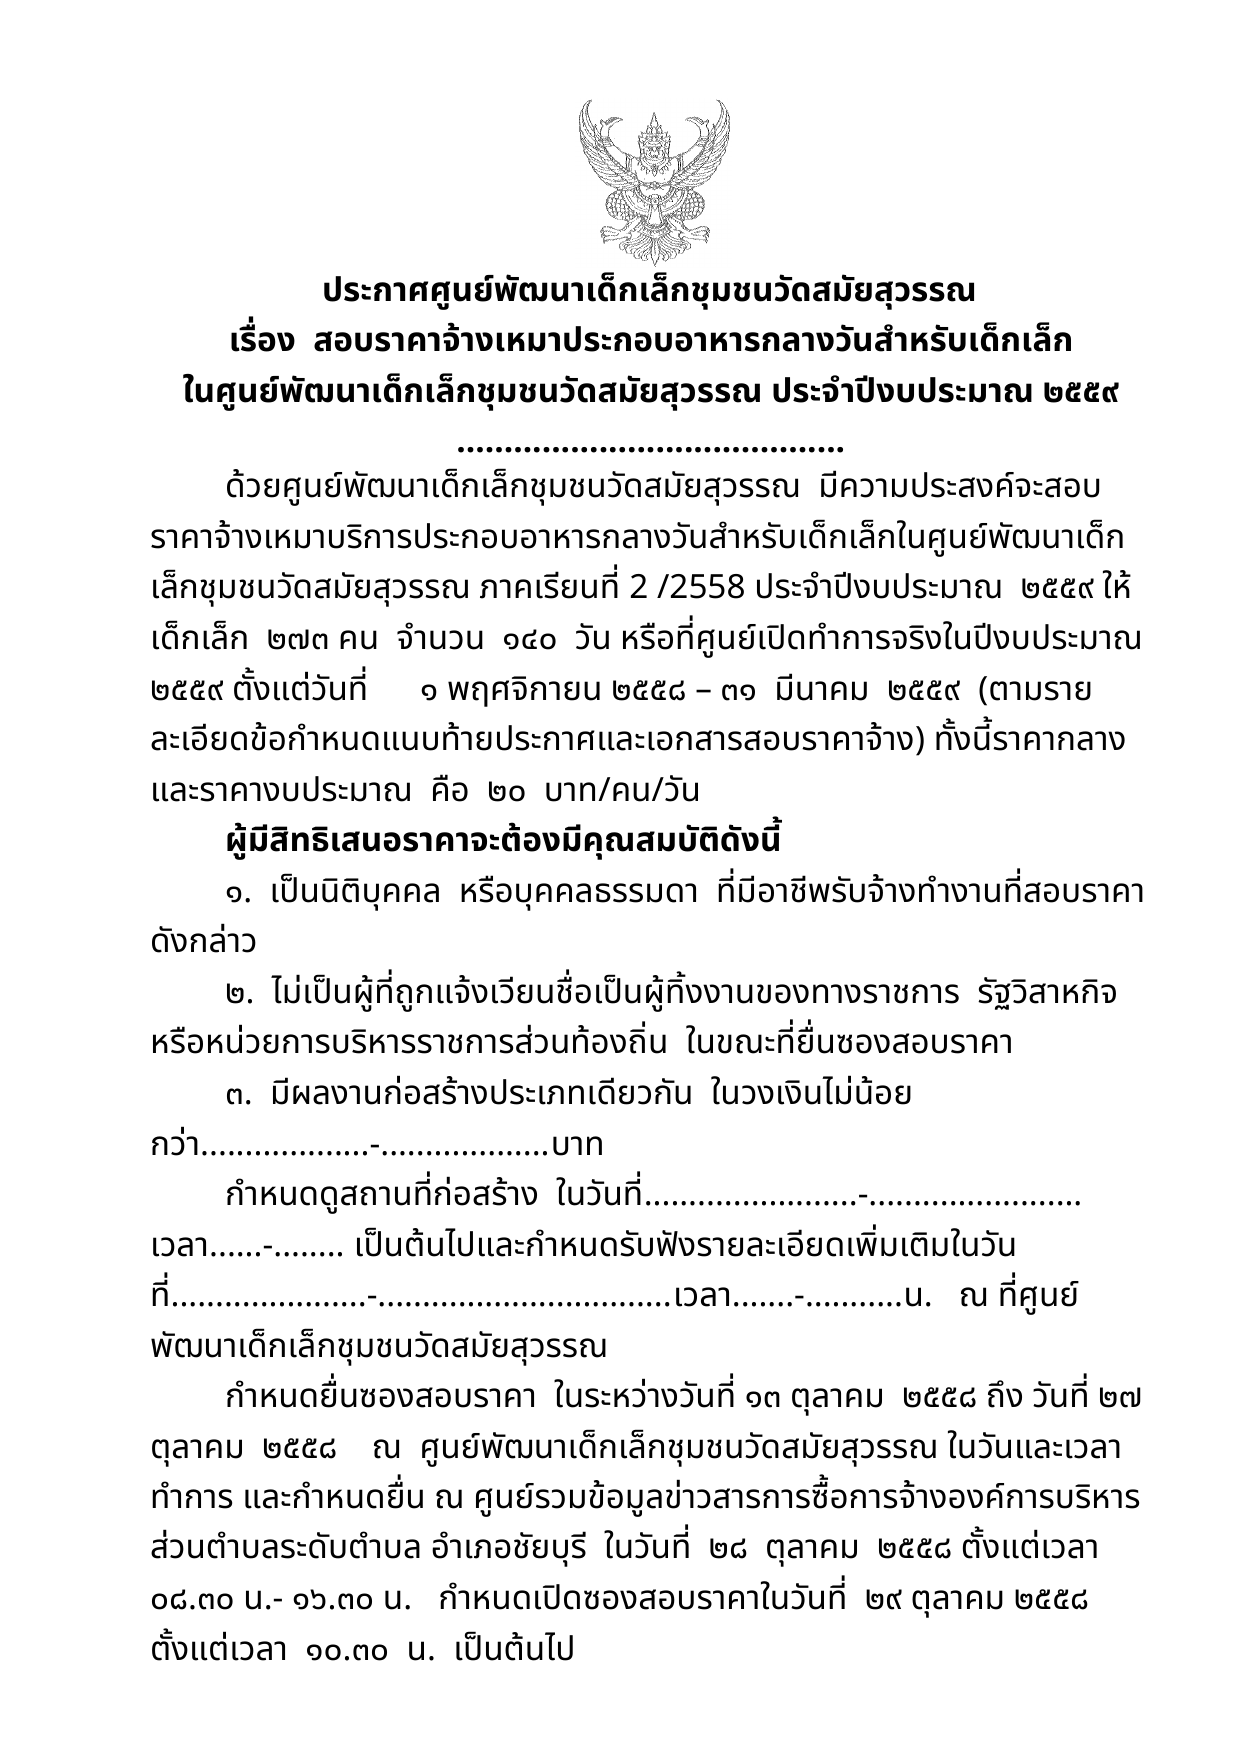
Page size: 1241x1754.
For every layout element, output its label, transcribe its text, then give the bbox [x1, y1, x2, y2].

text ......................................... [150, 417, 1152, 462]
text กำหนดยื่นซองสอบราคา ในระหว่างวันที่ ๑๓ ตุลาคม ๒๕๕๘ ถึง วันที่ ๒๗ ตุลาคม ๒๕๕๘ ณ ศูนย์พัฒนาเด็กเล็กชุมชนวัดสมัยสุวรรณ ในวันและเวลาทำการ และกำหนดยื่น ณ ศูนย์รวมข้อมูลข่าวสารการซื้อการจ้างองค์การบริหารส่วนตำบลระดับตำบล อำเภอชัยบุรี ในวันที่ ๒๘ ตุลาคม ๒๕๕๘ ตั้งแต่เวลา ๐๘.๓๐ น.- ๑๖.๓๐ น. กำหนดเปิดซองสอบราคาในวันที่ ๒๙ ตุลาคม ๒๕๕๘ ตั้งแต่เวลา ๑๐.๓๐ น. เป็นต้นไป [150, 1372, 1152, 1675]
text ๓. มีผลงานก่อสร้างประเภทเดียวกัน ในวงเงินไม่น้อยกว่า...................-...................บาท [150, 1069, 1152, 1170]
subtitle ประกาศศูนย์พัฒนาเด็กเล็กชุมชนวัดสมัยสุวรรณ [150, 266, 1149, 316]
text ด้วยศูนย์พัฒนาเด็กเล็กชุมชนวัดสมัยสุวรรณ มีความประสงค์จะสอบราคาจ้างเหมาบริการประกอบอาหารกลางวันสำหรับเด็กเล็กในศูนย์พัฒนาเด็กเล็กชุมชนวัดสมัยสุวรรณ ภาคเรียนที่ 2 /2558 ประจำปีงบประมาณ ๒๕๕๙ ให้เด็กเล็ก ๒๗๓ คน จำนวน ๑๔๐ วัน หรือที่ศูนย์เปิดทำการจริงในปีงบประมาณ ๒๕๕๙ ตั้งแต่วันที่ ๑ พฤศจิกายน ๒๕๕๘ – ๓๑ มีนาคม ๒๕๕๙ (ตามรายละเอียดข้อกำหนดแนบท้ายประกาศและเอกสารสอบราคาจ้าง) ทั้งนี้ราคากลาง และราคางบประมาณ คือ ๒๐ บาท/คน/วัน [150, 462, 1152, 816]
picture [575, 98, 733, 268]
text กำหนดดูสถานที่ก่อสร้าง ในวันที่........................-........................ เวลา......-........ เป็นต้นไปและกำหนดรับฟังรายละเอียดเพิ่มเติมในวันที่......................-.................................เวลา.......-...........น. ณ ที่ศูนย์พัฒนาเด็กเล็กชุมชนวัดสมัยสุวรรณ [150, 1170, 1152, 1372]
text ผู้มีสิทธิเสนอราคาจะต้องมีคุณสมบัติดังนี้ [150, 816, 1152, 867]
text ในศูนย์พัฒนาเด็กเล็กชุมชนวัดสมัยสุวรรณ ประจำปีงบประมาณ ๒๕๕๙ [150, 367, 1152, 417]
text เรื่อง สอบราคาจ้างเหมาประกอบอาหารกลางวันสำหรับเด็กเล็ก [150, 316, 1152, 367]
text ๒. ไม่เป็นผู้ที่ถูกแจ้งเวียนชื่อเป็นผู้ทิ้งงานของทางราชการ รัฐวิสาหกิจ หรือหน่วยการบริหารราชการส่วนท้องถิ่น ในขณะที่ยื่นซองสอบราคา [150, 968, 1152, 1069]
text ๑. เป็นนิติบุคคล หรือบุคคลธรรมดา ที่มีอาชีพรับจ้างทำงานที่สอบราคาดังกล่าว [150, 867, 1152, 968]
